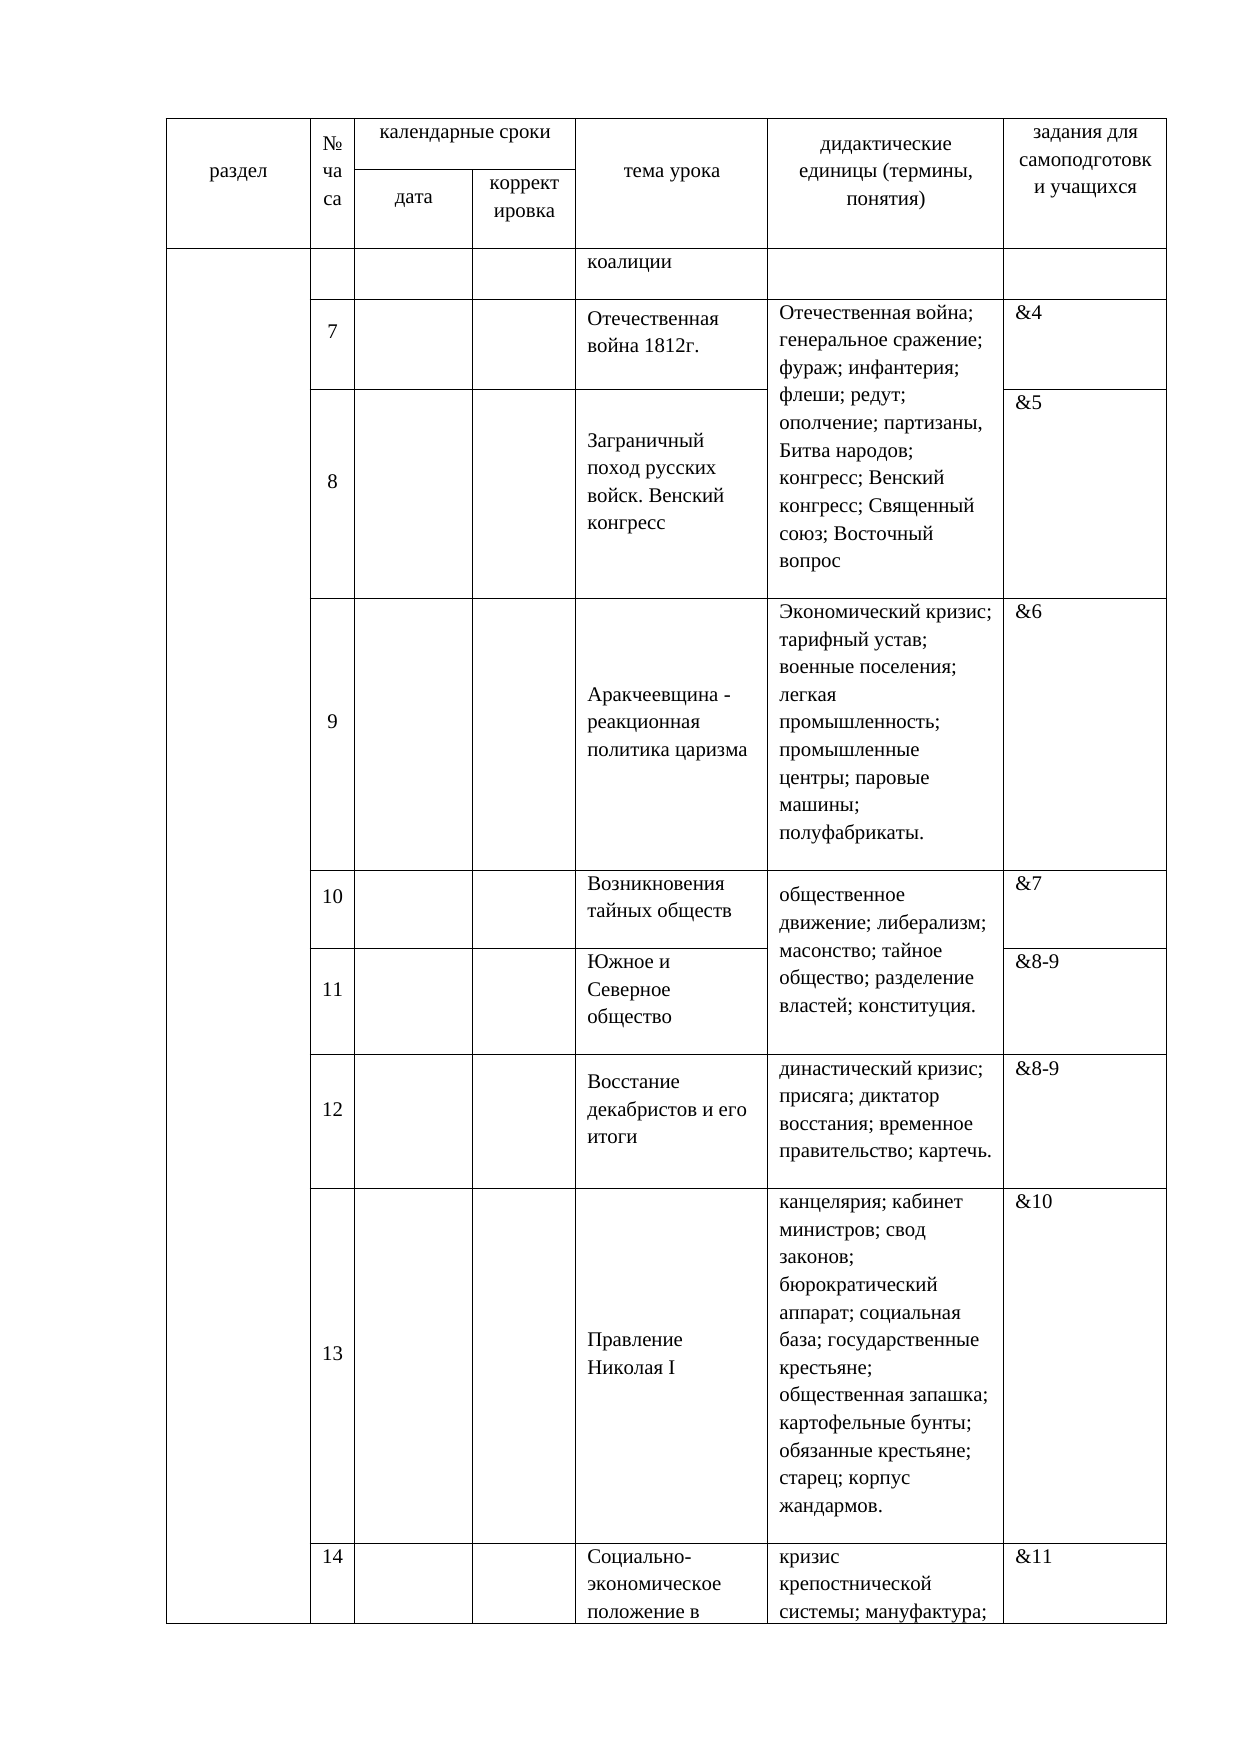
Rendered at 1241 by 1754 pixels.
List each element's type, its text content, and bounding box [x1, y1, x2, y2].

table_cell Восстание декабристов и его итоги [576, 1055, 767, 1188]
table_cell [355, 390, 472, 598]
table_cell Южное и Северное общество [576, 949, 767, 1054]
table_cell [576, 249, 767, 298]
table_cell [473, 949, 575, 1054]
table_header № часа [311, 119, 354, 248]
table_cell [355, 1189, 472, 1543]
table_cell общественное движение; либерализм; масонство; тайное общество; разделение властей; конституция. [768, 871, 1003, 1054]
table_cell [355, 300, 472, 389]
table_cell &5 [1004, 390, 1166, 598]
table_cell Правление Николая I [576, 1189, 767, 1543]
table_header тема урока [576, 119, 767, 248]
table_cell дата [355, 170, 472, 248]
table_cell [355, 1055, 472, 1188]
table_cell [576, 1544, 767, 1623]
table_cell Отечественная война 1812г. [576, 300, 767, 389]
table_cell [473, 871, 575, 948]
table_cell [355, 949, 472, 1054]
table_cell 10 [311, 871, 354, 948]
table_cell 8 [311, 390, 354, 598]
table_cell [473, 249, 575, 298]
table_cell 6 [311, 249, 354, 298]
table_header календарные сроки [355, 119, 575, 169]
table_cell Возникновения тайных обществ [576, 871, 767, 948]
table_cell &8-9 [1004, 949, 1166, 1054]
table_cell 12 [311, 1055, 354, 1188]
table_header раздел [167, 119, 310, 248]
table_cell &4 [1004, 300, 1166, 389]
table_cell &10 [1004, 1189, 1166, 1543]
table_cell Аракчеевщина - реакционная политика царизма [576, 599, 767, 870]
table_cell [473, 390, 575, 598]
table_cell &7 [1004, 871, 1166, 948]
table_cell Экономический кризис; тарифный устав; военные поселения; легкая промышленность; промышленные центры; паровые машины; полуфабрикаты. [768, 599, 1003, 870]
table_cell корректировка [473, 170, 575, 248]
table_cell [473, 300, 575, 389]
table_cell [473, 1055, 575, 1188]
table_cell 14 [311, 1544, 354, 1623]
table_cell &8-9 [1004, 1055, 1166, 1188]
table_cell канцелярия; кабинет министров; свод законов; бюрократический аппарат; социальная база; государственные крестьяне; общественная запашка; картофельные бунты; обязанные крестьяне; старец; корпус жандармов. [768, 1189, 1003, 1543]
table_cell 11 [311, 949, 354, 1054]
table_cell [355, 871, 472, 948]
table_cell династический кризис; присяга; диктатор восстания; временное правительство; картечь. [768, 1055, 1003, 1188]
table_cell [355, 249, 472, 298]
table_header задания для самоподготовки учащихся [1004, 119, 1166, 248]
table_cell Заграничный поход русских войск. Венский конгресс [576, 390, 767, 598]
table_cell 7 [311, 300, 354, 389]
table_cell &6 [1004, 599, 1166, 870]
table_cell [355, 1544, 472, 1623]
table_cell [473, 1544, 575, 1623]
table_cell [473, 1189, 575, 1543]
table_cell &3 [1004, 249, 1166, 298]
table_cell 9 [311, 599, 354, 870]
table_cell [473, 599, 575, 870]
table_cell &11 [1004, 1544, 1166, 1623]
table_cell 13 [311, 1189, 354, 1543]
table_cell Отечественная война; генеральное сражение; фураж; инфантерия; флеши; редут; ополчение; партизаны, Битва народов; конгресс; Венский конгресс; Священный союз; Восточный вопрос [768, 300, 1003, 598]
table_header дидактические единицы (термины, понятия) [768, 119, 1003, 248]
table_cell [355, 599, 472, 870]
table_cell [768, 1544, 1003, 1623]
